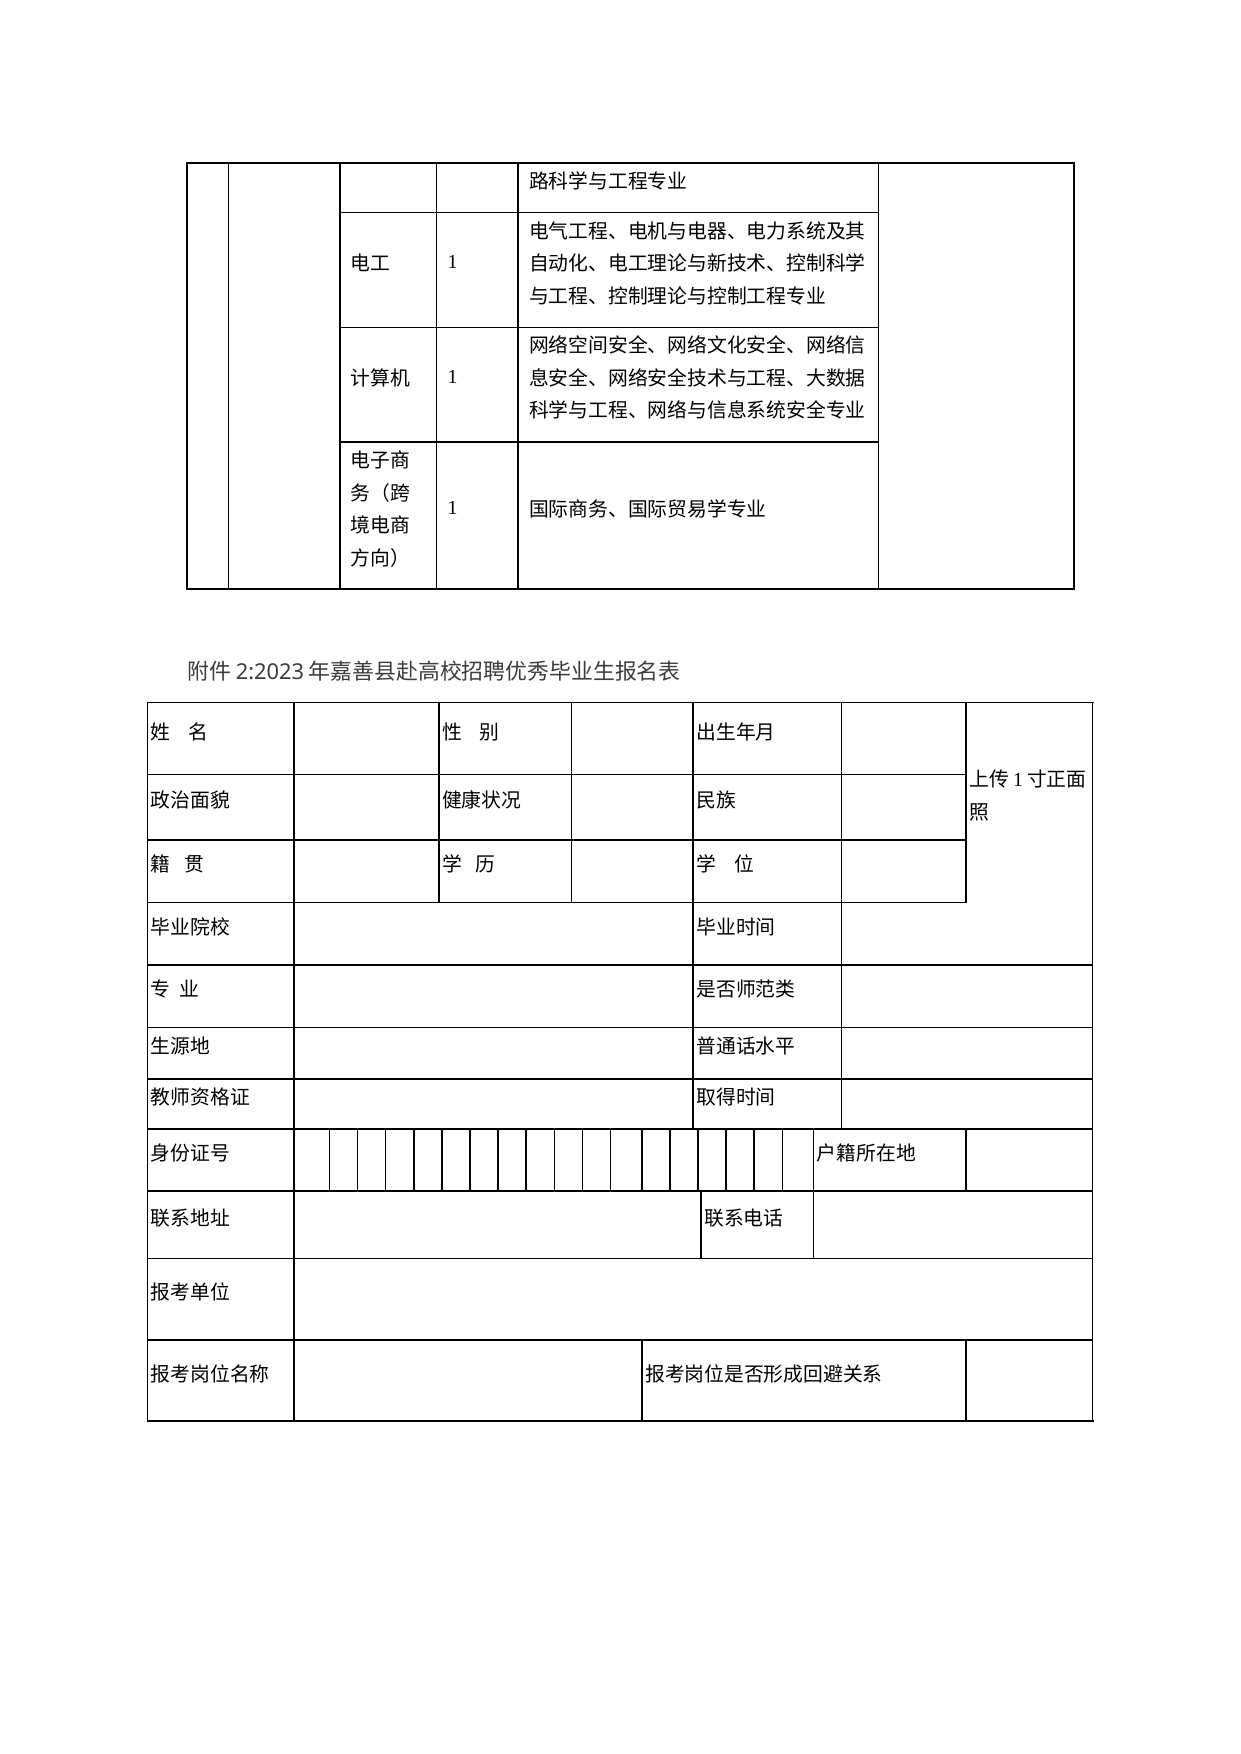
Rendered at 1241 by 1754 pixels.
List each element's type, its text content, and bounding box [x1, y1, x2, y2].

table_cell [842, 1028, 1092, 1078]
table_header [295, 703, 438, 773]
table_cell [967, 1341, 1092, 1420]
table_cell [967, 1130, 1092, 1190]
table_cell [295, 1259, 1092, 1339]
table_cell 学 位 [694, 841, 841, 902]
table_cell [295, 775, 438, 839]
table_cell 普通话水平 [694, 1028, 841, 1078]
table_cell [555, 1130, 582, 1190]
table_header [572, 703, 692, 773]
table_cell 1 [437, 213, 517, 326]
table_cell 报考单位 [148, 1259, 293, 1339]
table_header 姓 名 [148, 703, 293, 773]
table_header 性 别 [440, 703, 571, 773]
table_cell [842, 902, 1092, 964]
table_cell [295, 903, 692, 964]
table_header 上传1寸正面照 [967, 703, 1092, 902]
table_header [842, 703, 965, 773]
table_cell [295, 1192, 700, 1258]
table_cell [842, 775, 965, 839]
table_cell [415, 1130, 441, 1190]
table_cell [671, 1130, 697, 1190]
table_cell [295, 1080, 692, 1128]
table_cell [842, 841, 965, 902]
table_cell 生源地 [148, 1028, 293, 1078]
table_cell 毕业院校 [148, 903, 293, 964]
table_cell 报考岗位是否形成回避关系 [643, 1341, 965, 1420]
table_cell 学 历 [440, 841, 571, 902]
table_cell [842, 966, 1092, 1027]
table_cell [783, 1130, 813, 1190]
table_cell 电工 [341, 213, 436, 326]
table_cell [295, 1130, 329, 1190]
table_cell [814, 1192, 1092, 1258]
table_cell [755, 1130, 782, 1190]
table_cell 国际商务、国际贸易学专业 [519, 443, 878, 588]
table_cell [842, 1080, 1092, 1128]
table_header 出生年月 [694, 703, 841, 773]
table_cell 联系电话 [702, 1192, 813, 1258]
table_cell [499, 1130, 525, 1190]
table_cell 取得时间 [694, 1080, 841, 1128]
table_cell [295, 966, 692, 1027]
table_cell 民族 [694, 775, 841, 839]
table_cell [295, 1341, 641, 1420]
table_cell 联系地址 [148, 1192, 293, 1258]
table_cell 毕业时间 [694, 903, 841, 964]
table_cell 报考岗位名称 [148, 1341, 293, 1420]
table_cell [527, 1130, 554, 1190]
table_cell 身份证号 [148, 1130, 293, 1190]
table_cell 电子商务（跨境电商方向） [341, 443, 436, 588]
table_cell [699, 1130, 725, 1190]
table_cell [572, 775, 692, 839]
table_cell 网络空间安全、网络文化安全、网络信息安全、网络安全技术与工程、大数据科学与工程、网络与信息系统安全专业 [519, 328, 878, 441]
table_cell [471, 1130, 497, 1190]
table_cell [295, 1028, 692, 1078]
table_cell 籍 贯 [148, 841, 293, 902]
table_cell 是否师范类 [694, 966, 841, 1027]
table_cell 政治面貌 [148, 775, 293, 839]
text 附件2:2023年嘉善县赴高校招聘优秀毕业生报名表 [187, 653, 1053, 686]
table_cell [386, 1130, 413, 1190]
table_cell [443, 1130, 469, 1190]
table_cell 健康状况 [440, 775, 571, 839]
table_cell 1 [437, 328, 517, 441]
table_cell 2 [437, 164, 517, 212]
table_cell [611, 1130, 641, 1190]
table_cell [295, 841, 438, 902]
table_cell [583, 1130, 610, 1190]
table_cell 1 [437, 443, 517, 588]
table_cell 电气工程、电机与电器、电力系统及其自动化、电工理论与新技术、控制科学与工程、控制理论与控制工程专业 [519, 213, 878, 326]
table_cell [572, 841, 692, 902]
table_cell 专 业 [148, 966, 293, 1027]
table_cell 电子 [341, 164, 436, 212]
table_cell 教师资格证 [148, 1080, 293, 1128]
table_cell 计算机 [341, 328, 436, 441]
table_cell [358, 1130, 385, 1190]
table_cell [330, 1130, 357, 1190]
table_cell [643, 1130, 669, 1190]
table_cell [519, 164, 878, 212]
table_cell [727, 1130, 753, 1190]
table_cell 户籍所在地 [814, 1130, 965, 1190]
